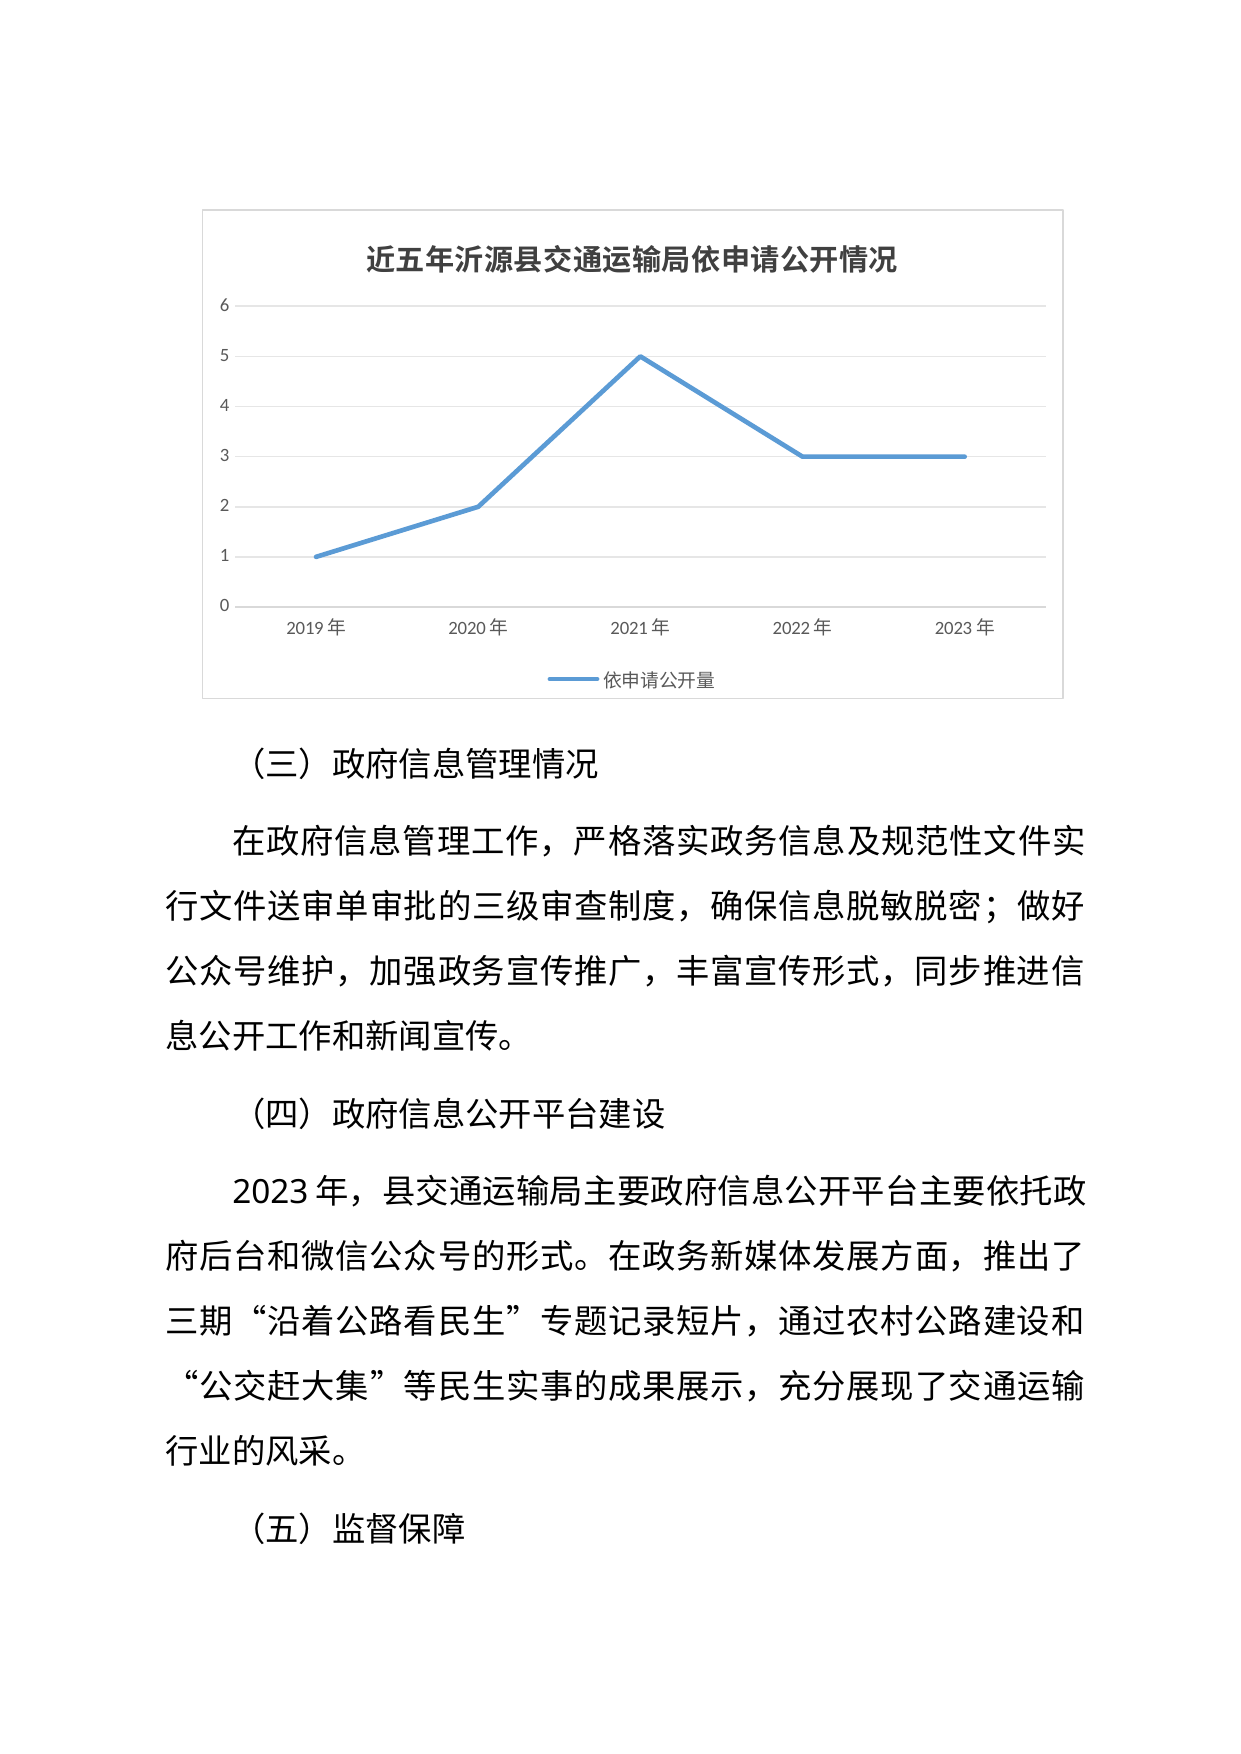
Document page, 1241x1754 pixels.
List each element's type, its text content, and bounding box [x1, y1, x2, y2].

text （三）政府信息管理情况 [165, 209, 1087, 794]
text （五）监督保障 [165, 1494, 1087, 1559]
text （四）政府信息公开平台建设 [165, 1079, 1087, 1144]
text 在政府信息管理工作，严格落实政务信息及规范性文件实行文件送审单审批的三级审查制度，确保信息脱敏脱密；做好公众号维护，加强政务宣传推广，丰富宣传形式，同步推进信息公开工作和新闻宣传。 [165, 807, 1087, 1067]
text 2023年，县交通运输局主要政府信息公开平台主要依托政府后台和微信公众号的形式。在政务新媒体发展方面，推出了三期“沿着公路看民生”专题记录短片，通过农村公路建设和“公交赶大集”等民生实事的成果展示，充分展现了交通运输行业的风采。 [165, 1157, 1087, 1482]
